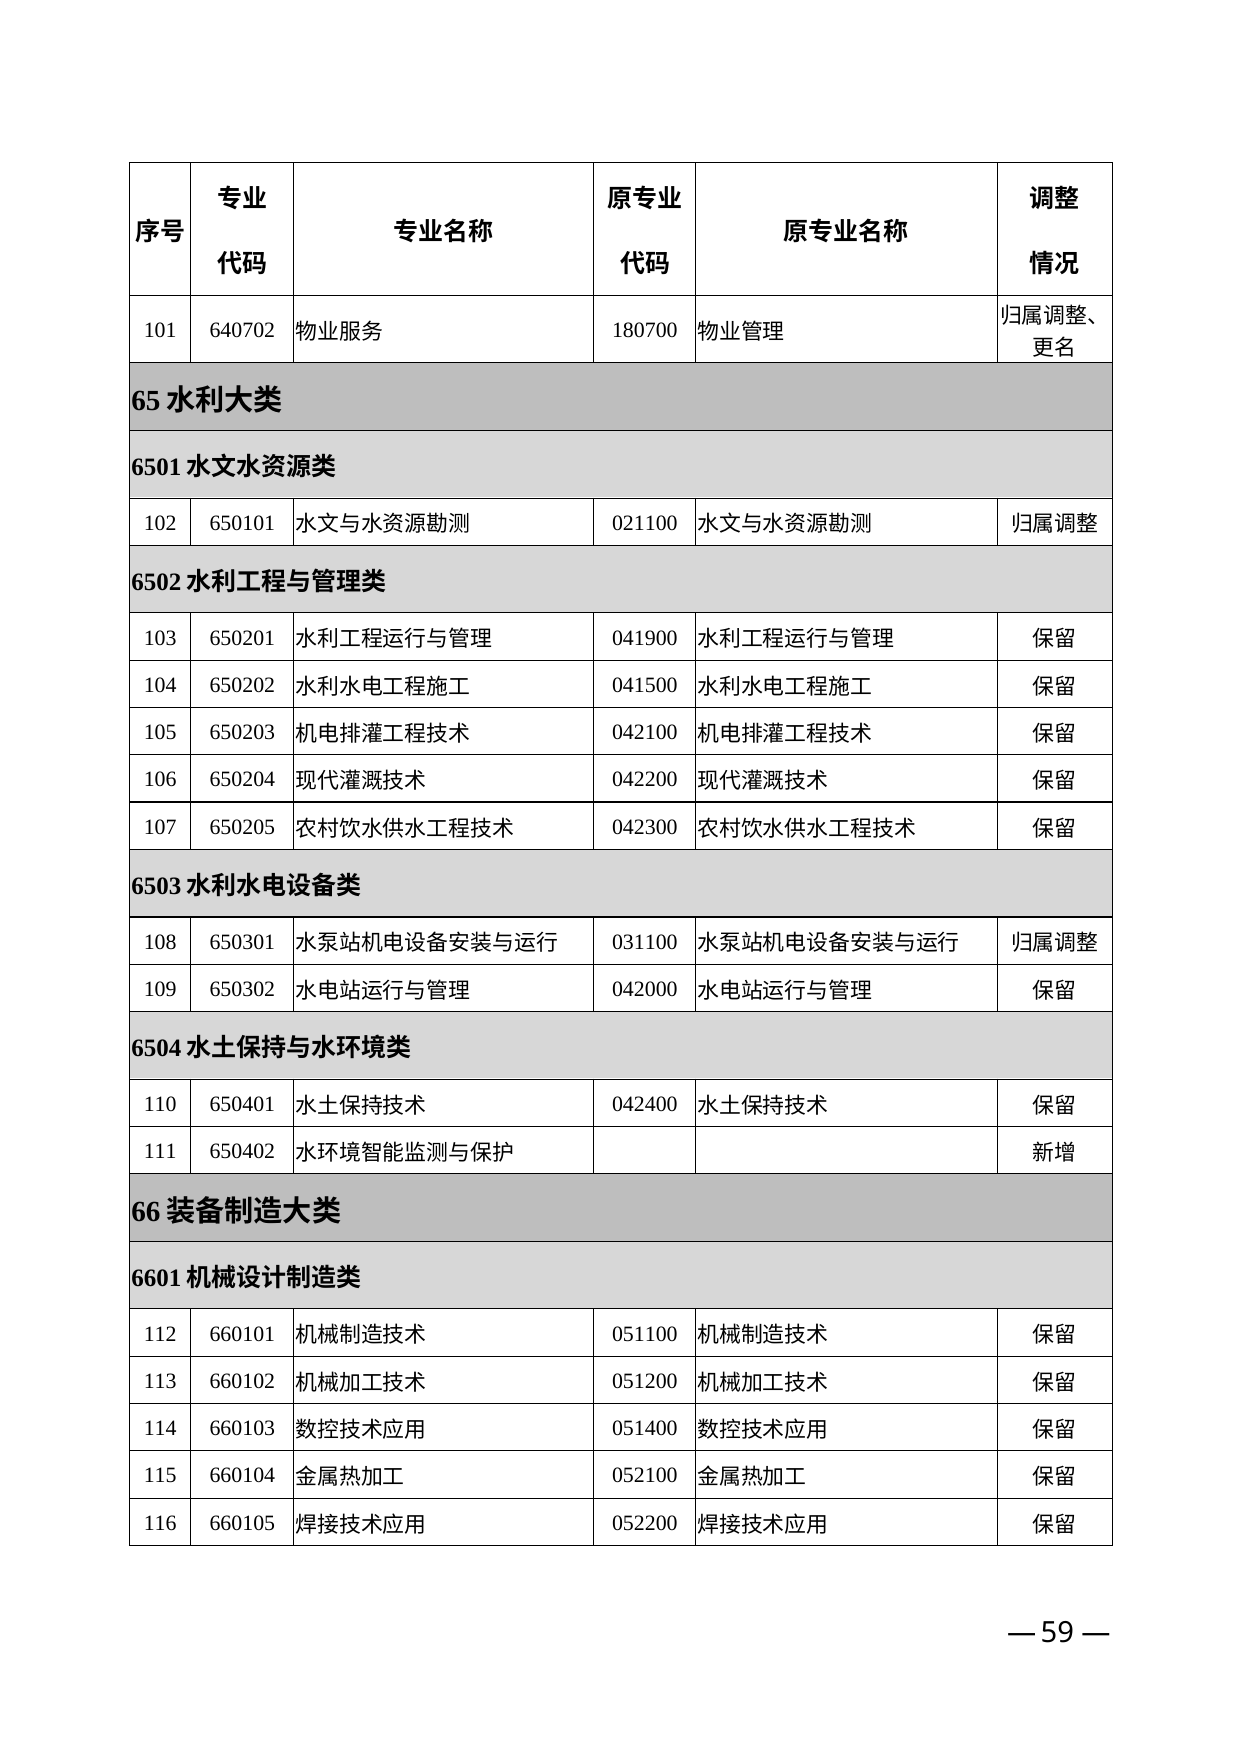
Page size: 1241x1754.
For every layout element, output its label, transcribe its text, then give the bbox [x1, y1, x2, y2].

table_cell 6504水土保持与水环境类 [130, 1012, 1112, 1078]
table_cell 现代灌溉技术 [294, 755, 593, 801]
table_cell 保留 [998, 1309, 1112, 1356]
table_cell 108 [130, 918, 190, 964]
table_cell 042400 [594, 1080, 695, 1126]
table_cell 113 [130, 1357, 190, 1403]
table_cell 660105 [191, 1499, 293, 1545]
table_cell 180700 [594, 296, 695, 362]
table_cell 106 [130, 755, 190, 801]
table_cell 109 [130, 965, 190, 1011]
table_cell [594, 1127, 695, 1173]
table_cell 水电站运行与管理 [294, 965, 593, 1011]
table_cell 6503水利水电设备类 [130, 850, 1112, 916]
table_cell 保留 [998, 1499, 1112, 1545]
table_cell 102 [130, 499, 190, 545]
table_cell 640702 [191, 296, 293, 362]
table_cell 103 [130, 613, 190, 659]
table_cell 保留 [998, 613, 1112, 659]
table_cell 物业管理 [696, 296, 997, 362]
table_cell 保留 [998, 708, 1112, 754]
table_cell 650401 [191, 1080, 293, 1126]
table_cell 焊接技术应用 [696, 1499, 997, 1545]
table_cell 65水利大类 [130, 363, 1112, 430]
table_cell 水利水电工程施工 [294, 661, 593, 707]
table_cell 机械加工技术 [294, 1357, 593, 1403]
table_cell 水文与水资源勘测 [696, 499, 997, 545]
table_cell 水泵站机电设备安装与运行 [294, 918, 593, 964]
table_header 原专业名称 [696, 163, 997, 294]
table_cell 归属调整 [998, 918, 1112, 964]
table_cell 041500 [594, 661, 695, 707]
table_cell 机械加工技术 [696, 1357, 997, 1403]
table_cell 水土保持技术 [294, 1080, 593, 1126]
table_cell 保留 [998, 1451, 1112, 1497]
table_cell 水利工程运行与管理 [696, 613, 997, 659]
table_cell 保留 [998, 803, 1112, 849]
table_cell 052200 [594, 1499, 695, 1545]
table_cell 保留 [998, 1080, 1112, 1126]
table_cell 水环境智能监测与保护 [294, 1127, 593, 1173]
table_cell 042000 [594, 965, 695, 1011]
table_cell 115 [130, 1451, 190, 1497]
table_cell 042300 [594, 803, 695, 849]
table_cell 650101 [191, 499, 293, 545]
table_cell 650203 [191, 708, 293, 754]
table_cell 水利水电工程施工 [696, 661, 997, 707]
table_cell 归属调整、更名 [998, 296, 1112, 362]
table_cell 水利工程运行与管理 [294, 613, 593, 659]
table_cell 6501水文水资源类 [130, 431, 1112, 497]
table_cell 机电排灌工程技术 [696, 708, 997, 754]
table_cell 101 [130, 296, 190, 362]
table_cell 保留 [998, 1357, 1112, 1403]
table_header 专业 代码 [191, 163, 293, 294]
table_cell 650402 [191, 1127, 293, 1173]
table_cell 051200 [594, 1357, 695, 1403]
table_cell 021100 [594, 499, 695, 545]
table_cell 114 [130, 1404, 190, 1450]
table_cell 111 [130, 1127, 190, 1173]
table_cell 数控技术应用 [294, 1404, 593, 1450]
table_cell 水土保持技术 [696, 1080, 997, 1126]
table_cell 农村饮水供水工程技术 [294, 803, 593, 849]
table_cell 112 [130, 1309, 190, 1356]
table_cell 金属热加工 [294, 1451, 593, 1497]
table_cell 保留 [998, 755, 1112, 801]
table_cell 650302 [191, 965, 293, 1011]
table_cell 66装备制造大类 [130, 1174, 1112, 1241]
table_cell 机械制造技术 [294, 1309, 593, 1356]
table_cell 6502水利工程与管理类 [130, 546, 1112, 612]
table_cell 660101 [191, 1309, 293, 1356]
table_cell [696, 1127, 997, 1173]
table_cell 650202 [191, 661, 293, 707]
table_cell 水电站运行与管理 [696, 965, 997, 1011]
table_header 专业名称 [294, 163, 593, 294]
table_cell 650204 [191, 755, 293, 801]
table_cell 105 [130, 708, 190, 754]
table_cell 042200 [594, 755, 695, 801]
table_header 序号 [130, 163, 190, 294]
table_cell 650205 [191, 803, 293, 849]
table_cell 焊接技术应用 [294, 1499, 593, 1545]
table_cell 650301 [191, 918, 293, 964]
table_cell 107 [130, 803, 190, 849]
table_cell 机电排灌工程技术 [294, 708, 593, 754]
table_cell 042100 [594, 708, 695, 754]
table_cell 物业服务 [294, 296, 593, 362]
table_cell 6601机械设计制造类 [130, 1242, 1112, 1308]
table_cell 104 [130, 661, 190, 707]
table_cell 660102 [191, 1357, 293, 1403]
table_header 原专业 代码 [594, 163, 695, 294]
table_cell 水文与水资源勘测 [294, 499, 593, 545]
table_cell 保留 [998, 965, 1112, 1011]
table_cell 110 [130, 1080, 190, 1126]
table_header 调整 情况 [998, 163, 1112, 294]
table_cell 660103 [191, 1404, 293, 1450]
table_cell 保留 [998, 1404, 1112, 1450]
table_cell 数控技术应用 [696, 1404, 997, 1450]
table_cell 031100 [594, 918, 695, 964]
table_cell 归属调整 [998, 499, 1112, 545]
table_cell 051100 [594, 1309, 695, 1356]
table_cell 水泵站机电设备安装与运行 [696, 918, 997, 964]
table_cell 650201 [191, 613, 293, 659]
table_cell 机械制造技术 [696, 1309, 997, 1356]
table_cell 现代灌溉技术 [696, 755, 997, 801]
table_cell 051400 [594, 1404, 695, 1450]
table_cell 660104 [191, 1451, 293, 1497]
table_cell 保留 [998, 661, 1112, 707]
table_cell 新增 [998, 1127, 1112, 1173]
table_cell 金属热加工 [696, 1451, 997, 1497]
table_cell 041900 [594, 613, 695, 659]
table_cell 农村饮水供水工程技术 [696, 803, 997, 849]
table_cell 052100 [594, 1451, 695, 1497]
table_cell 116 [130, 1499, 190, 1545]
